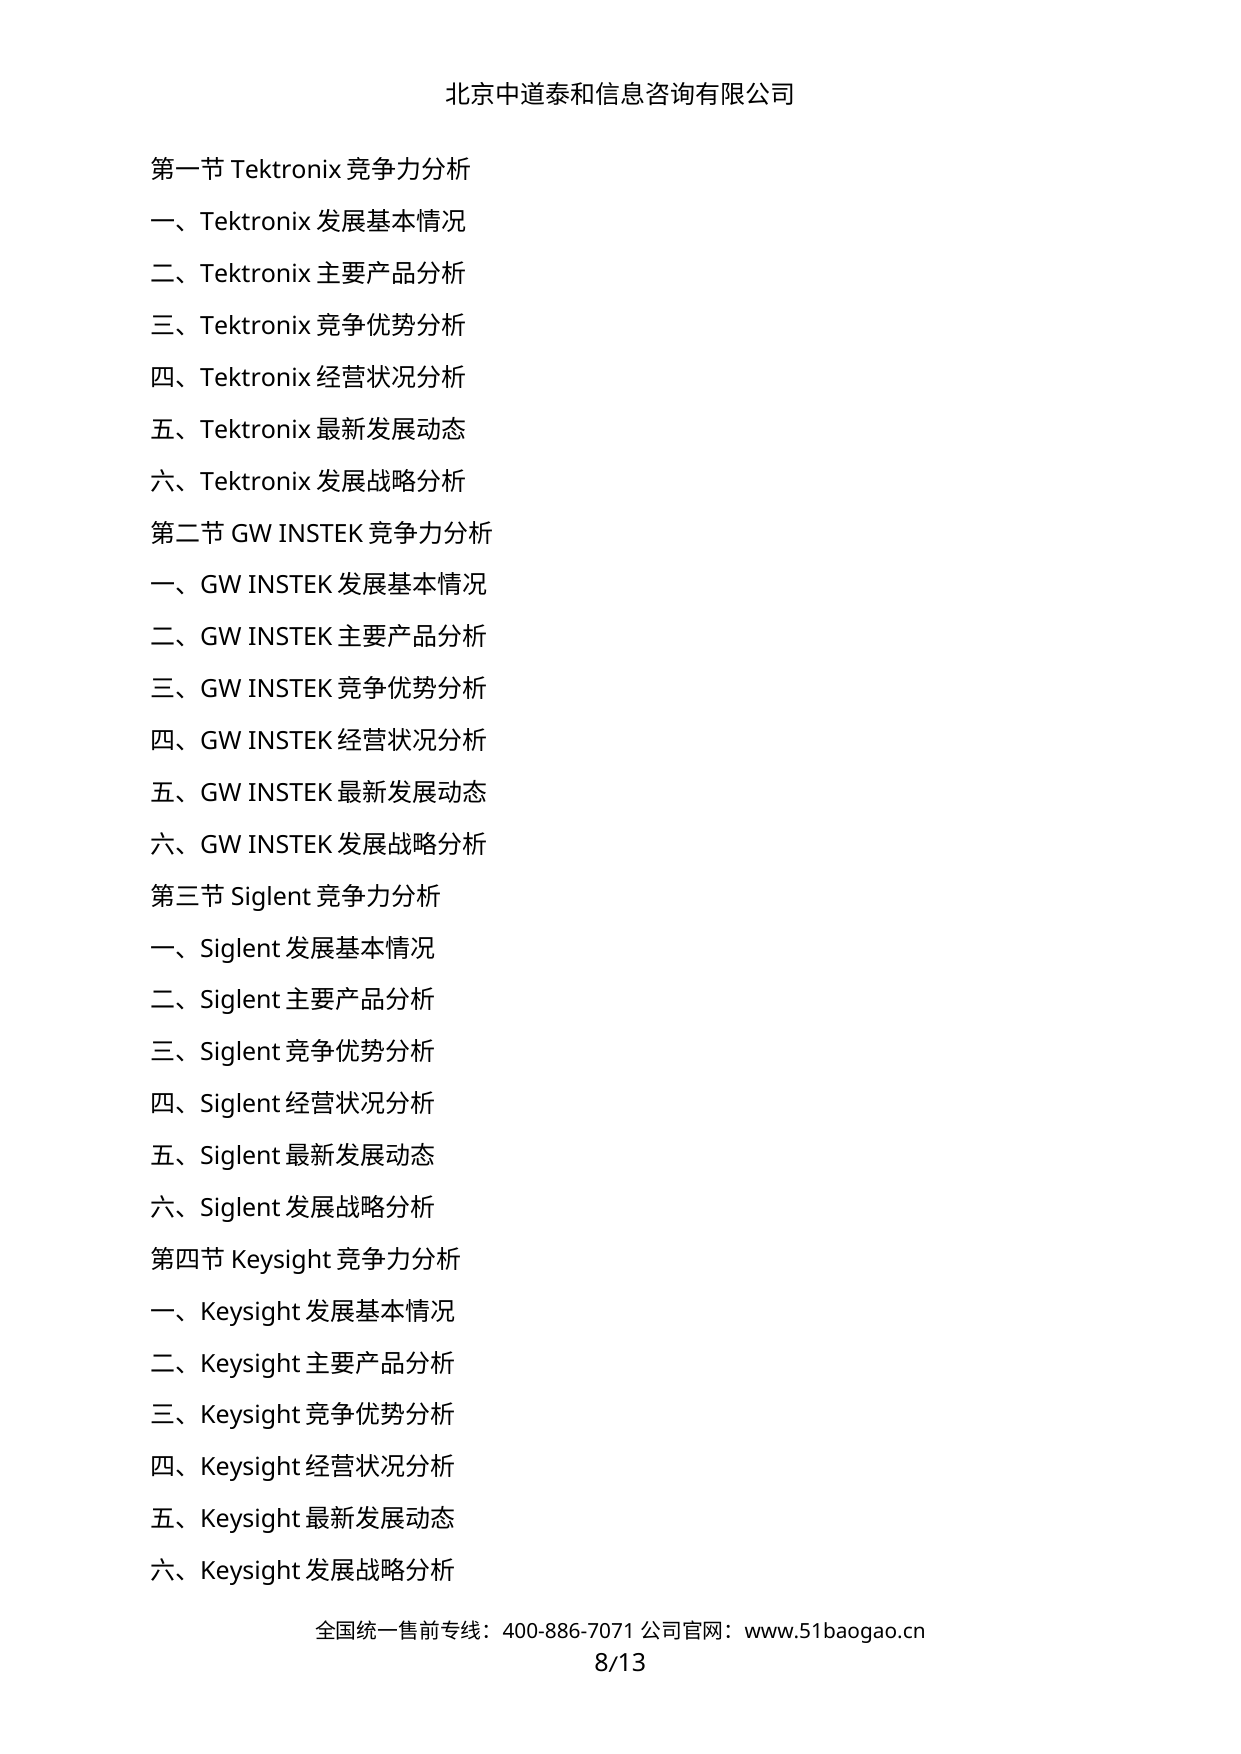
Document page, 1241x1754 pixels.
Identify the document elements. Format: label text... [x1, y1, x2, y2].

text 一、Keysight发展基本情况 [150, 1291, 1090, 1327]
text 六、GW INSTEK发展战略分析 [150, 824, 1090, 861]
text 六、Keysight发展战略分析 [150, 1551, 1090, 1587]
text 三、Siglent竞争优势分析 [150, 1032, 1090, 1068]
text 三、GW INSTEK竞争优势分析 [150, 669, 1090, 705]
text 二、Tektronix主要产品分析 [150, 254, 1090, 290]
text 第一节 Tektronix竞争力分析 [150, 150, 1090, 186]
text 六、Siglent发展战略分析 [150, 1187, 1090, 1224]
text 五、Tektronix最新发展动态 [150, 409, 1090, 446]
text 四、Tektronix经营状况分析 [150, 357, 1090, 394]
text 第四节 Keysight竞争力分析 [150, 1239, 1090, 1276]
text 五、Keysight最新发展动态 [150, 1499, 1090, 1535]
text 三、Tektronix竞争优势分析 [150, 306, 1090, 342]
text 二、GW INSTEK主要产品分析 [150, 617, 1090, 653]
text 二、Keysight主要产品分析 [150, 1343, 1090, 1379]
text 五、GW INSTEK最新发展动态 [150, 772, 1090, 809]
text 四、Keysight经营状况分析 [150, 1447, 1090, 1483]
text 二、Siglent主要产品分析 [150, 980, 1090, 1016]
text 一、Siglent发展基本情况 [150, 928, 1090, 964]
text 第二节 GW INSTEK竞争力分析 [150, 513, 1090, 549]
text 五、Siglent最新发展动态 [150, 1136, 1090, 1172]
text 六、Tektronix发展战略分析 [150, 461, 1090, 497]
text 一、GW INSTEK发展基本情况 [150, 565, 1090, 601]
text 四、GW INSTEK经营状况分析 [150, 721, 1090, 757]
text 四、Siglent经营状况分析 [150, 1084, 1090, 1120]
text 第三节 Siglent竞争力分析 [150, 876, 1090, 912]
text 一、Tektronix发展基本情况 [150, 202, 1090, 238]
text 三、Keysight竞争优势分析 [150, 1395, 1090, 1431]
